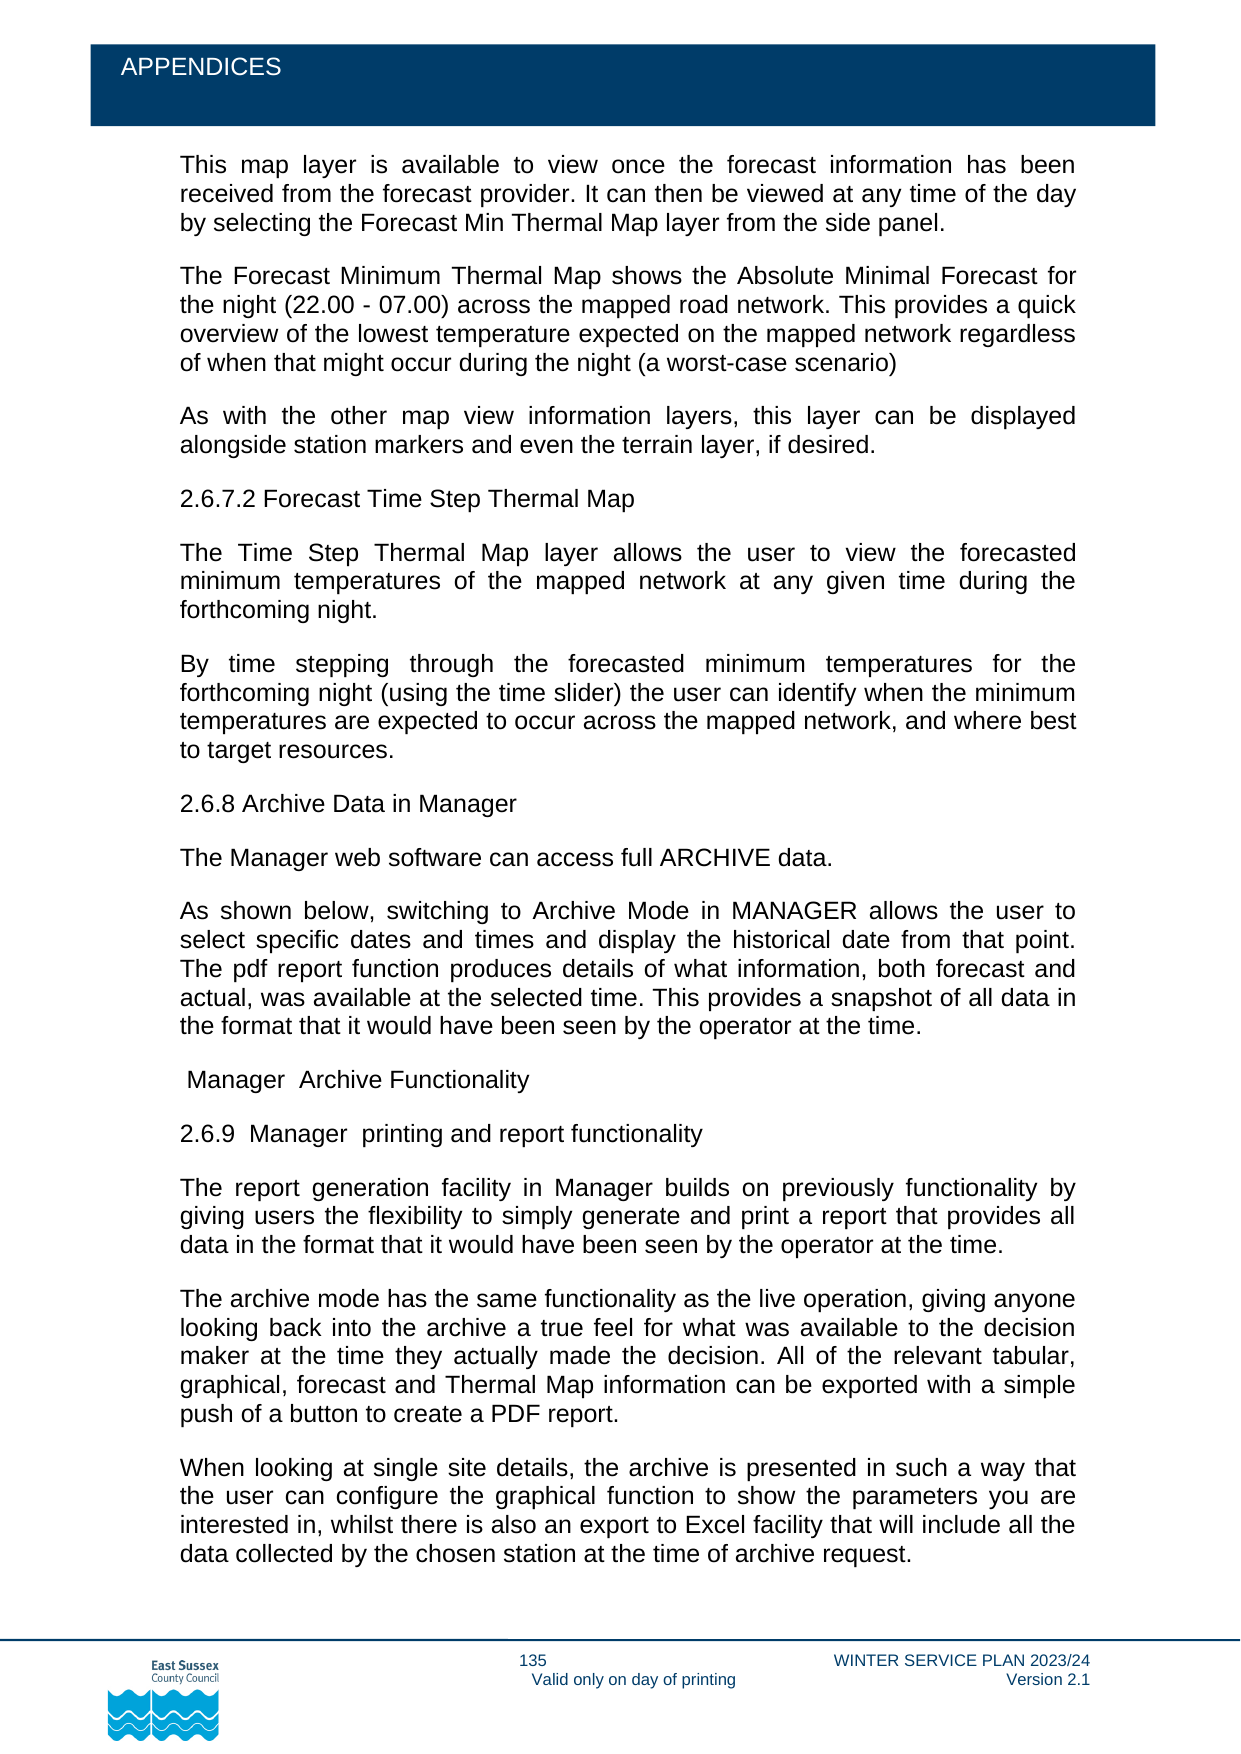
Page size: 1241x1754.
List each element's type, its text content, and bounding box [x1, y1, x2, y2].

text The archive mode has the same functionality as the live operation, giving anyone looking back into the archive a true feel for what was available to the decision maker at the time they actually made the decision. All of the relevant tabular, graphical, forecast and Thermal Map information can be exported with a simple push of a button to create a PDF report. [179, 1284, 1078, 1427]
picture [166, 1735, 181, 1741]
text By time stepping through the forecasted minimum temperatures for the forthcoming night (using the time slider) the user can identify when the minimum temperatures are expected to occur across the mapped network, and where best to target resources. [179, 649, 1078, 764]
picture [107, 1660, 219, 1741]
text The Manager web software can access full ARCHIVE data. [179, 842, 1078, 871]
text 2.6.8 Archive Data in Manager [179, 789, 1078, 817]
text The report generation facility in Manager builds on previously functionality by giving users the flexibility to simply generate and print a report that provides all data in the format that it would have been seen by the operator at the time. [179, 1172, 1078, 1259]
text Manager Archive Functionality [179, 1065, 1078, 1094]
text 2.6.9 Manager printing and report functionality [179, 1119, 1078, 1147]
text As shown below, switching to Archive Mode in MANAGER allows the user to select specific dates and times and display the historical date from that point. The pdf report function produces details of what information, both forecast and actual, was available at the selected time. This provides a snapshot of all data in the format that it would have been seen by the operator at the time. [179, 896, 1078, 1040]
text This map layer is available to view once the forecast information has been received from the forecast provider. It can then be viewed at any time of the day by selecting the Forecast Min Thermal Map layer from the side panel. [179, 150, 1078, 236]
picture [190, 1735, 205, 1741]
text The Forecast Minimum Thermal Map shows the Absolute Minimal Forecast for the night (22.00 - 07.00) across the mapped road network. This provides a quick overview of the lowest temperature expected on the mapped network regardless of when that might occur during the night (a worst-case scenario) [179, 261, 1078, 376]
picture [121, 1735, 137, 1741]
text As with the other map view information layers, this layer can be displayed alongside station markers and even the terrain layer, if desired. [179, 401, 1078, 459]
text The Time Step Thermal Map layer allows the user to view the forecasted minimum temperatures of the mapped network at any given time during the forthcoming night. [179, 537, 1078, 624]
text 2.6.7.2 Forecast Time Step Thermal Map [179, 484, 1078, 512]
text When looking at single site details, the archive is presented in such a way that the user can configure the graphical function to show the parameters you are interested in, whilst there is also an export to Excel facility that will include all the data collected by the chosen station at the time of archive request. [179, 1452, 1078, 1567]
